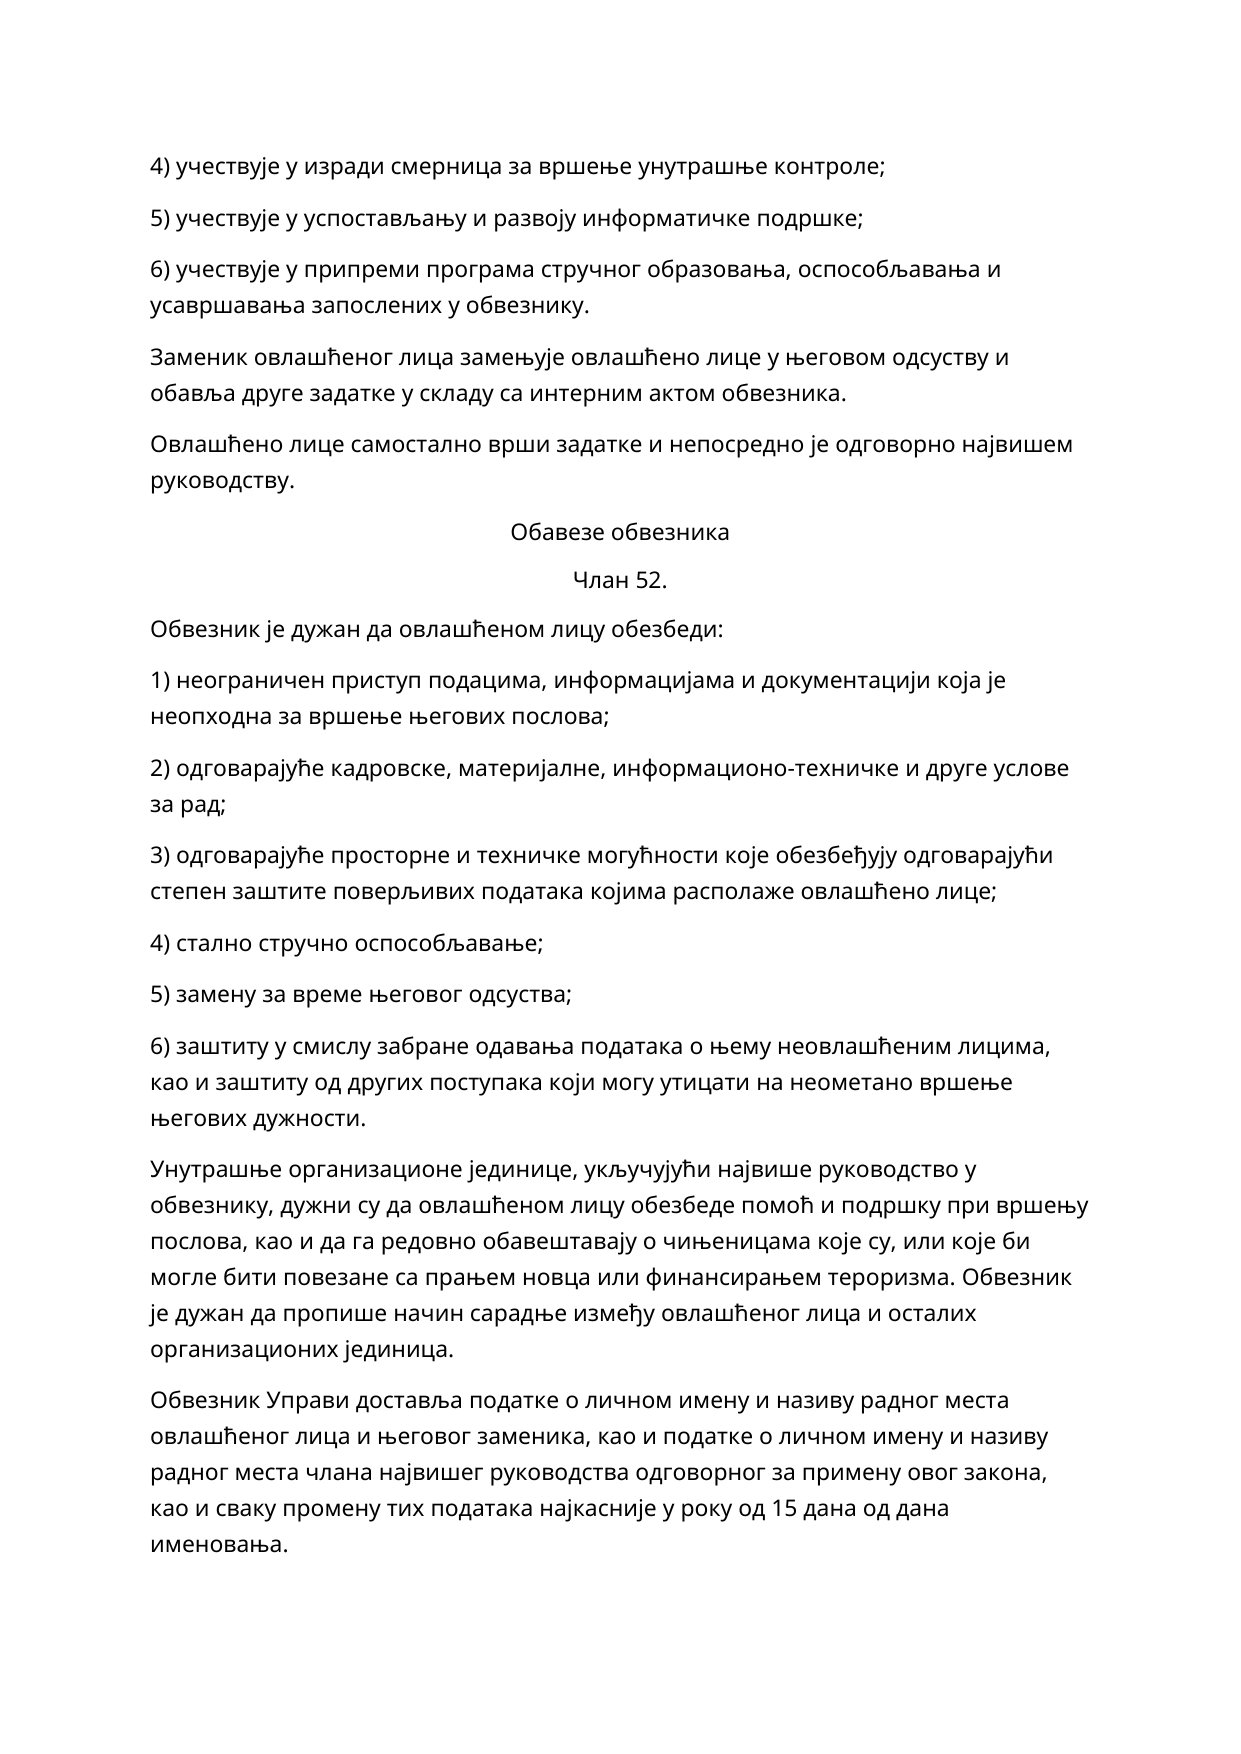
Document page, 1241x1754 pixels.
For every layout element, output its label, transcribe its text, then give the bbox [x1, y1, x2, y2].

text 5) замену за време његовог одсуства; [150, 978, 1090, 1009]
text Овлашћено лице самостално врши задатке и непосредно је одговорно највишем руководству. [150, 428, 1090, 495]
text Обвезник је дужан да овлашћеном лицу обезбеди: [150, 612, 1090, 644]
text 6) учествује у припреми програма стручног образовања, оспособљавања и усавршавања запослених у обвезнику. [150, 253, 1090, 320]
text 2) одговарајуће кадровске, материјалне, информационо-техничке и друге услове за рад; [150, 752, 1090, 819]
text Члан 52. [150, 564, 1090, 595]
text 1) неограничен приступ подацима, информацијама и документацији која је неопходна за вршење његових послова; [150, 664, 1090, 731]
text Обвезник Управи доставља податке о личном имену и називу радног места овлашћеног лица и његовог заменика, као и податке о личном имену и називу радног места члана највишег руководства одговорног за примену овог закона, као и сваку промену тих података најкасније у року од 15 дана од дана именовања. [150, 1384, 1090, 1559]
text 3) одговарајуће просторне и техничке могућности које обезбеђују одговарајући степен заштите поверљивих података којима располаже овлашћено лице; [150, 839, 1090, 906]
text 4) стално стручно оспособљавање; [150, 927, 1090, 958]
text Заменик овлашћеног лица замењује овлашћено лице у његовом одсуству и обавља друге задатке у складу са интерним актом обвезника. [150, 341, 1090, 408]
text 4) учествује у изради смерница за вршење унутрашње контроле; [150, 150, 1090, 181]
text 6) заштиту у смислу забране одавања података о њему неовлашћеним лицима, као и заштиту од других поступака који могу утицати на неометано вршење његових дужности. [150, 1030, 1090, 1133]
text Унутрашње организационе јединице, укључујући највише руководство у обвезнику, дужни су да овлашћеном лицу обезбеде помоћ и подршку при вршењу послова, као и да га редовно обавештавају о чињеницама које су, или које би могле бити повезане са прањем новца или финансирањем тероризма. Обвезник је дужан да пропише начин сарадње између овлашћеног лица и осталих организационих јединица. [150, 1153, 1090, 1364]
text 5) учествује у успостављању и развоју информатичке подршке; [150, 202, 1090, 233]
text Обавезе обвезника [150, 516, 1090, 547]
